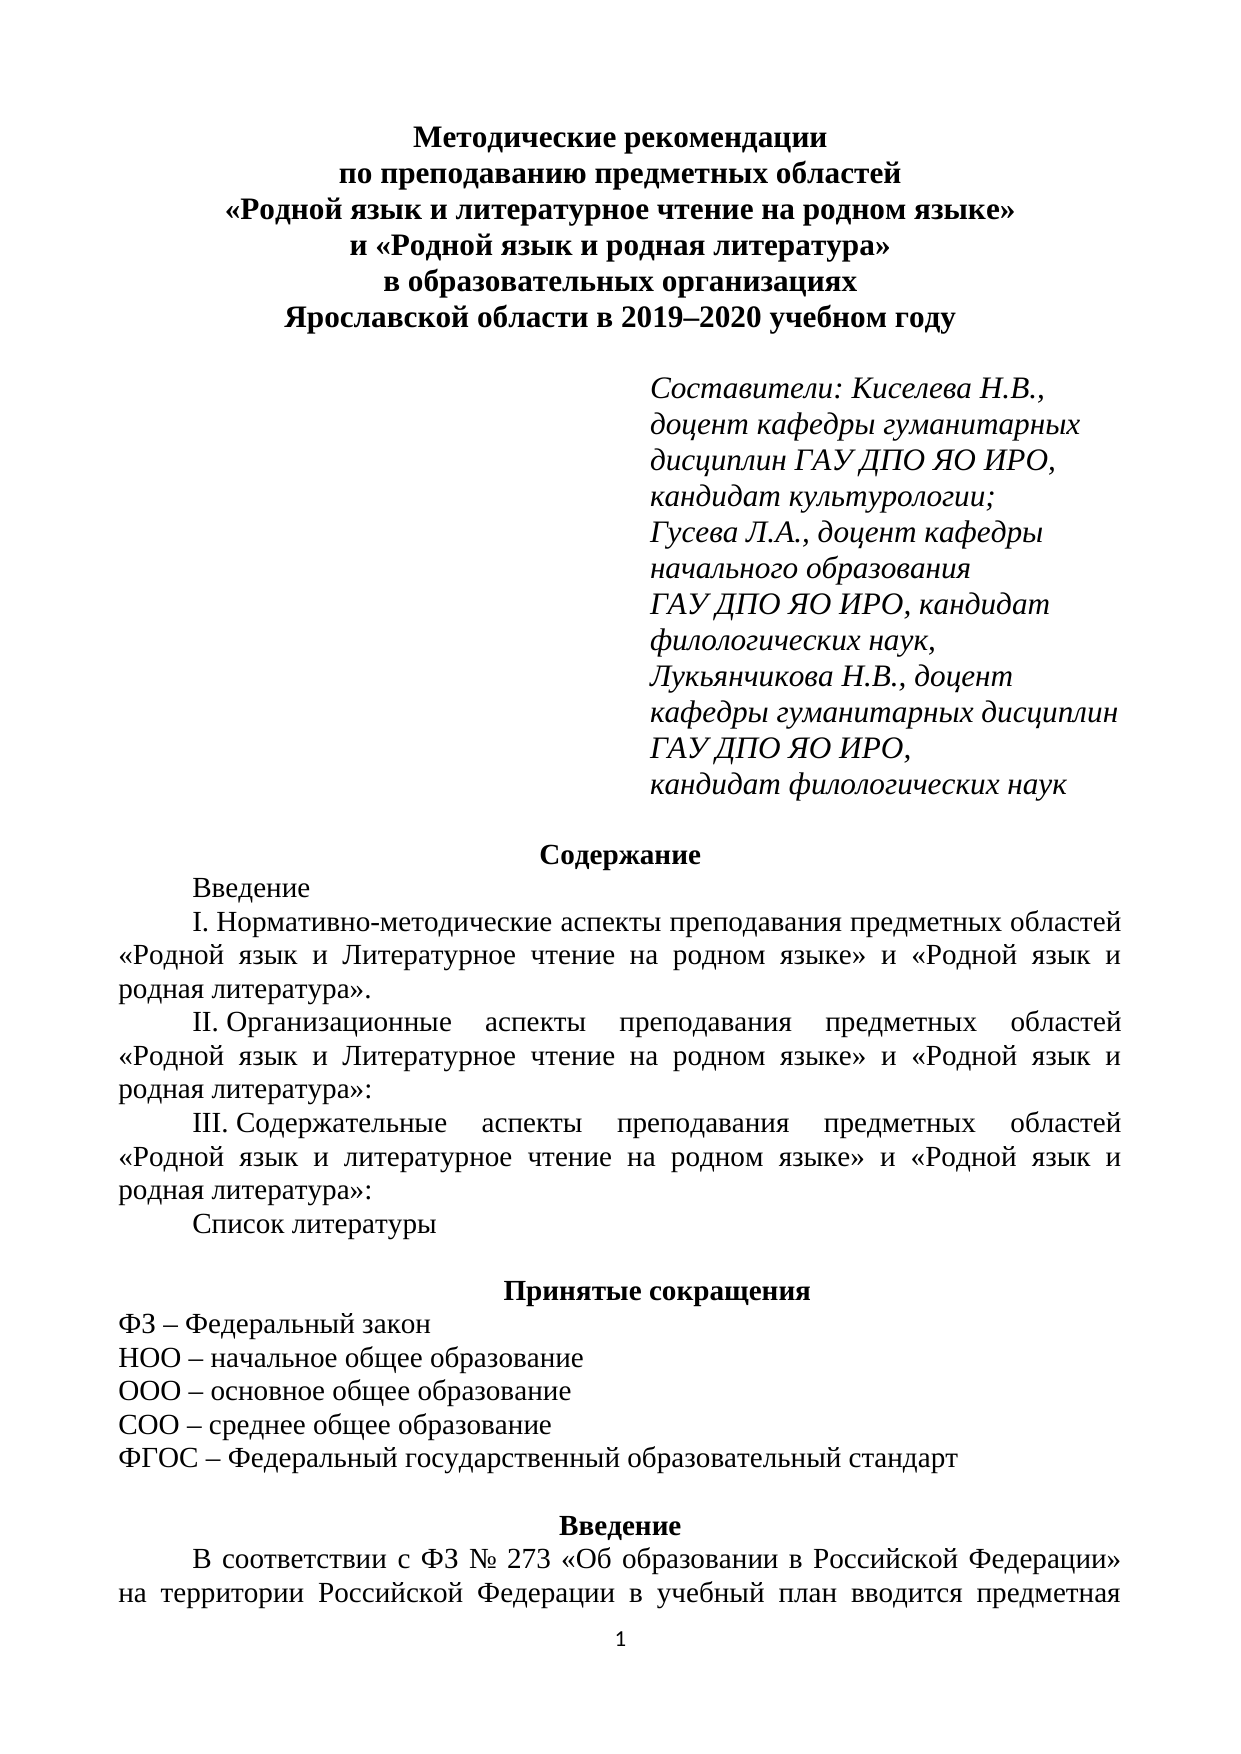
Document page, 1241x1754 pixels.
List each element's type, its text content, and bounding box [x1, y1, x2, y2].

text Составители: Киселева Н.В., [650, 370, 1122, 406]
text Ярославской области в 2019–2020 учебном году [118, 298, 1122, 334]
text «Родной язык и литературное чтение на родном языке» [118, 190, 1122, 226]
text СОО – среднее общее образование [118, 1407, 1122, 1441]
text ФГОС – Федеральный государственный образовательный стандарт [118, 1441, 1122, 1474]
text кафедры гуманитарных дисциплин ГАУ ДПО ЯО ИРО, [650, 693, 1122, 765]
text III. Содержательные аспекты преподавания предметных областей «Родной язык и литературное чтение на родном языке» и «Родной язык и родная литература»: [118, 1105, 1122, 1206]
text кандидат филологических наук [650, 765, 1122, 801]
text по преподаванию предметных областей [118, 154, 1122, 190]
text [118, 1541, 1122, 1608]
text филологических наук, [650, 621, 1122, 657]
text Содержание [118, 837, 1122, 870]
text ООО – основное общее образование [118, 1373, 1122, 1407]
text НОО – начальное общее образование [118, 1340, 1122, 1373]
text Введение [118, 1508, 1122, 1541]
text ФЗ – Федеральный закон [118, 1306, 1122, 1340]
text и «Родной язык и родная литература» [118, 226, 1122, 262]
text доцент кафедры гуманитарных дисциплин ГАУ ДПО ЯО ИРО, [650, 406, 1122, 477]
text Методические рекомендации [118, 118, 1122, 154]
text в образовательных организациях [118, 262, 1122, 298]
text II. Организационные аспекты преподавания предметных областей «Родной язык и Литературное чтение на родном языке» и «Родной язык и родная литература»: [118, 1004, 1122, 1105]
text ГАУ ДПО ЯО ИРО, кандидат [650, 585, 1122, 621]
text Список литературы [118, 1206, 1122, 1239]
text Гусева Л.А., доцент кафедры начального образования [650, 513, 1122, 585]
text Принятые сокращения [118, 1273, 1122, 1306]
text Введение [118, 870, 1122, 904]
text Лукьянчикова Н.В., доцент [650, 657, 1122, 693]
text кандидат культурологии; [650, 477, 1122, 513]
text I. Нормативно-методические аспекты преподавания предметных областей «Родной язык и Литературное чтение на родном языке» и «Родной язык и родная литература». [118, 904, 1122, 1004]
